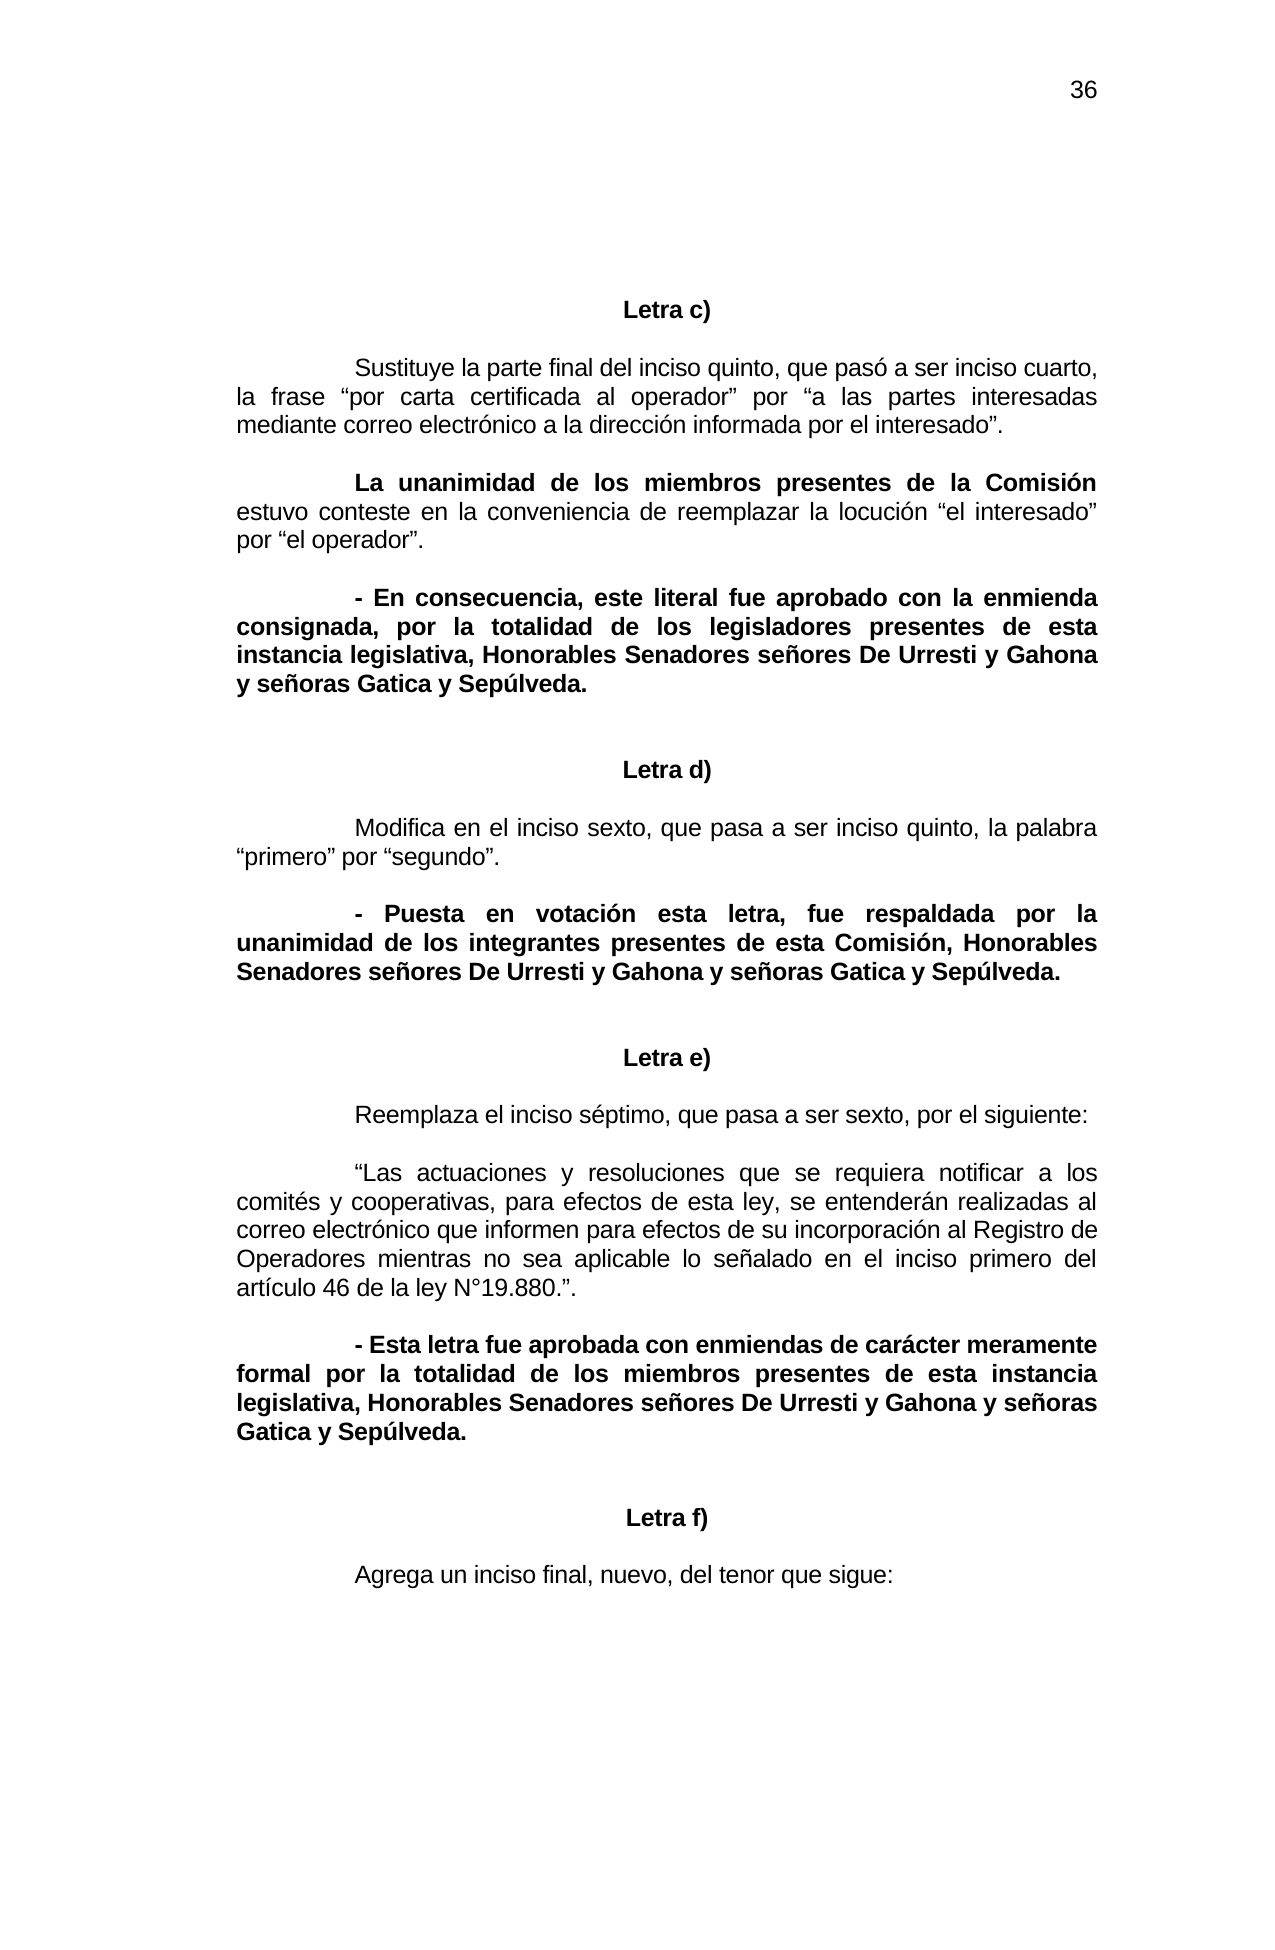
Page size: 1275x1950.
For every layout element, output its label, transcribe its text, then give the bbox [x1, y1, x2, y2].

title Letra c) [236, 295, 1098, 324]
text “Las actuaciones y resoluciones que se requiera notificar a los comités y cooperativas, para efectos de esta ley, se entenderán realizadas al correo electrónico que informen para efectos de su incorporación al Registro de Operadores mientras no sea aplicable lo señalado en el inciso primero del artículo 46 de la ley N°19.880.”. [236, 1158, 1098, 1302]
title Letra f) [236, 1503, 1098, 1532]
text Modifica en el inciso sexto, que pasa a ser inciso quinto, la palabra “primero” por “segundo”. [236, 813, 1098, 870]
text - En consecuencia, este literal fue aprobado con la enmienda consignada, por la totalidad de los legisladores presentes de esta instancia legislativa, Honorables Senadores señores De Urresti y Gahona y señoras Gatica y Sepúlveda. [236, 583, 1098, 698]
text - Puesta en votación esta letra, fue respaldada por la unanimidad de los integrantes presentes de esta Comisión, Honorables Senadores señores De Urresti y Gahona y señoras Gatica y Sepúlveda. [236, 899, 1098, 985]
text Agrega un inciso final, nuevo, del tenor que sigue: [236, 1560, 1098, 1589]
text - Esta letra fue aprobada con enmiendas de carácter meramente formal por la totalidad de los miembros presentes de esta instancia legislativa, Honorables Senadores señores De Urresti y Gahona y señoras Gatica y Sepúlveda. [236, 1330, 1098, 1445]
text La unanimidad de los miembros presentes de la Comisión estuvo conteste en la conveniencia de reemplazar la locución “el interesado” por “el operador”. [236, 468, 1098, 554]
title Letra e) [236, 1043, 1098, 1072]
text Reemplaza el inciso séptimo, que pasa a ser sexto, por el siguiente: [236, 1100, 1098, 1129]
text Sustituye la parte final del inciso quinto, que pasó a ser inciso cuarto, la frase “por carta certificada al operador” por “a las partes interesadas mediante correo electrónico a la dirección informada por el interesado”. [236, 353, 1098, 439]
title Letra d) [236, 755, 1098, 784]
